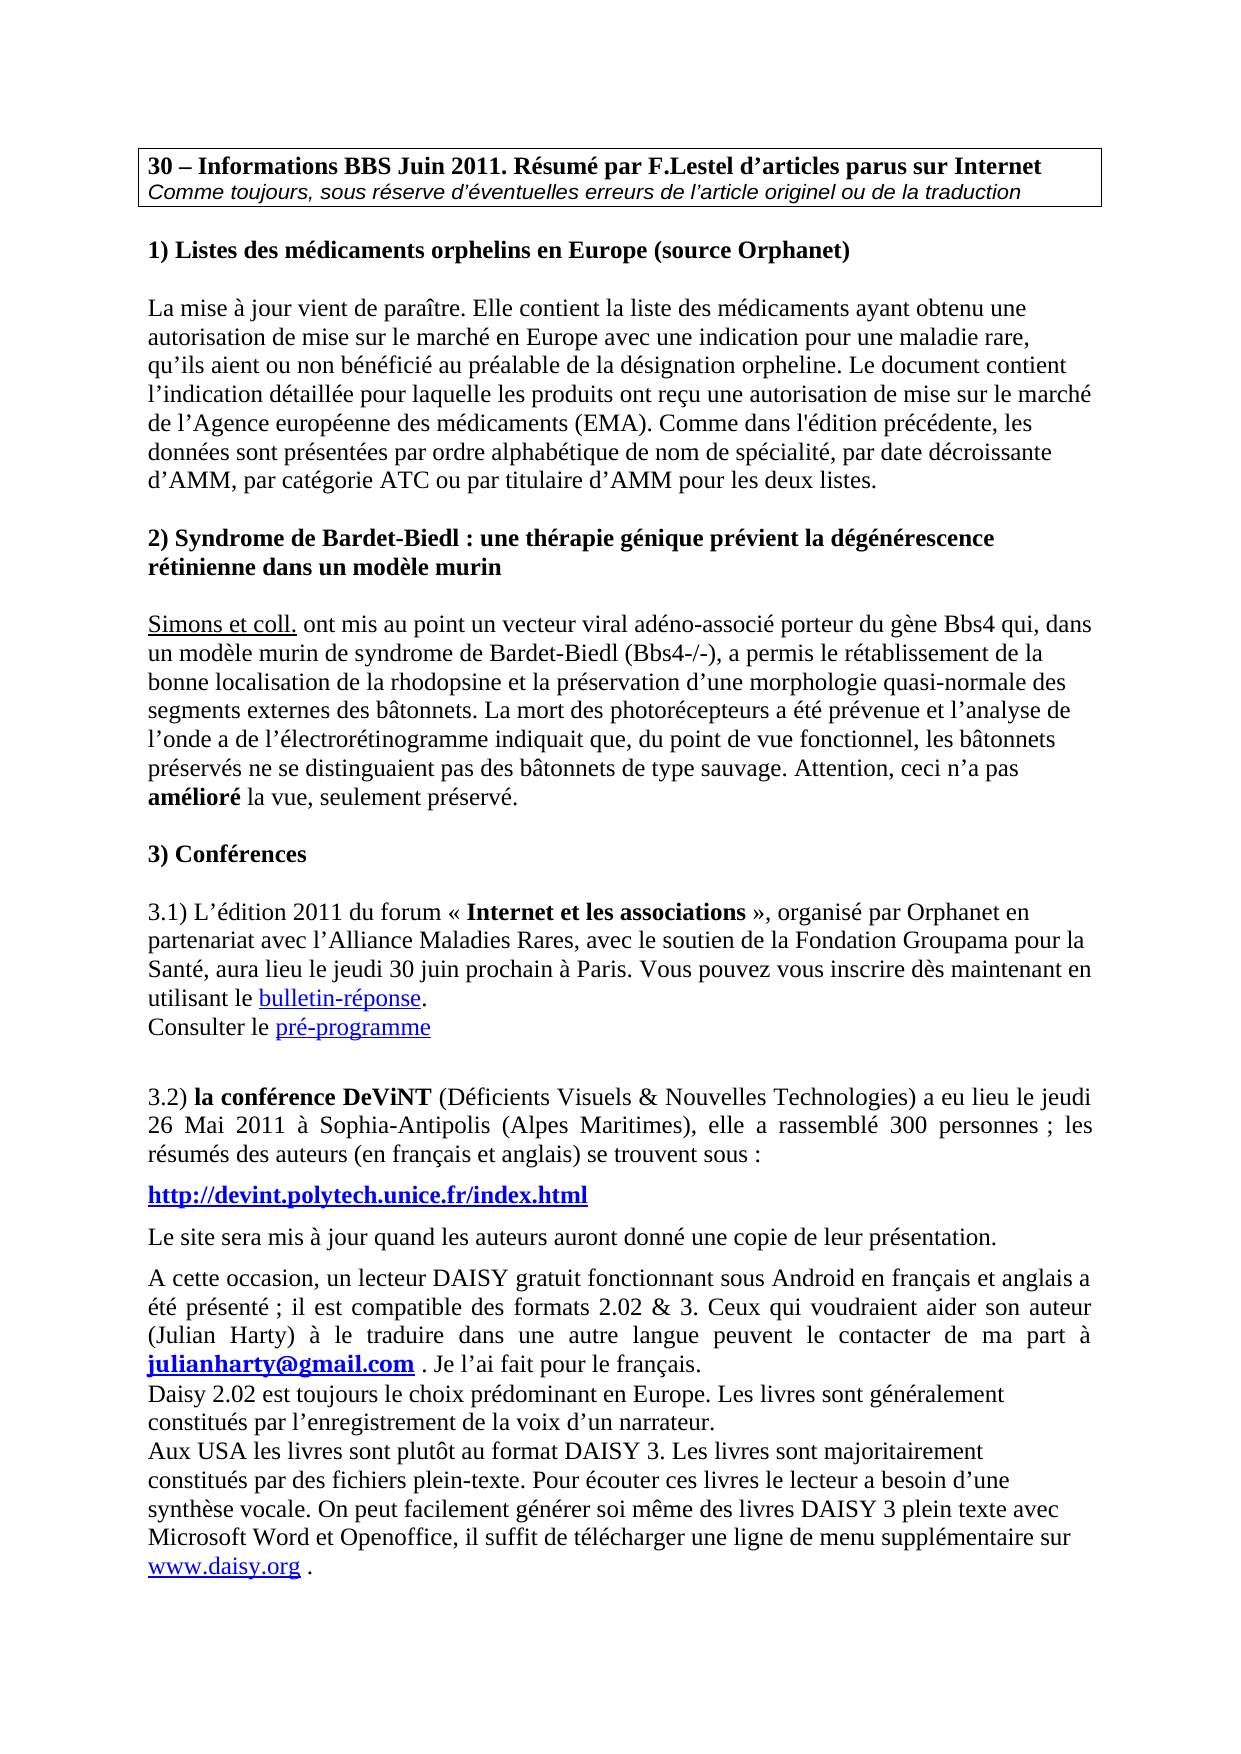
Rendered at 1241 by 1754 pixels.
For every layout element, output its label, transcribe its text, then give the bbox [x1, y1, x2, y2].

text 30 – Informations BBS Juin 2011. Résumé par F.Lestel d’articles parus sur Internet [139, 149, 1101, 176]
text Aux USA les livres sont plutôt au format DAISY 3. Les livres sont majoritairement constitués par des fichiers plein-texte. Pour écouter ces livres le lecteur a besoin d’une synthèse vocale. On peut facilement générer soi même des livres DAISY 3 plein texte avec Microsoft Word et Openoffice, il suffit de télécharger une ligne de menu supplémentaire sur www.daisy.org . [148, 1436, 1093, 1580]
text http://devint.polytech.unice.fr/index.html [148, 1180, 1093, 1209]
text A cette occasion, un lecteur DAISY gratuit fonctionnant sous Android en français et anglais a été présenté ; il est compatible des formats 2.02 & 3. Ceux qui voudraient aider son auteur (Julian Harty) à le traduire dans une autre langue peuvent le contacter de ma part à julianharty@gmail.com . Je l’ai fait pour le français. [148, 1263, 1093, 1379]
text 1) Listes des médicaments orphelins en Europe (source Orphanet) [148, 235, 1093, 264]
text Le site sera mis à jour quand les auteurs auront donné une copie de leur présentation. [148, 1222, 1093, 1250]
text La mise à jour vient de paraître. Elle contient la liste des médicaments ayant obtenu une autorisation de mise sur le marché en Europe avec une indication pour une maladie rare, qu’ils aient ou non bénéficié au préalable de la désignation orpheline. Le document contient l’indication détaillée pour laquelle les produits ont reçu une autorisation de mise sur le marché de l’Agence européenne des médicaments (EMA). Comme dans l'édition précédente, les données sont présentées par ordre alphabétique de nom de spécialité, par date décroissante d’AMM, par catégorie ATC ou par titulaire d’AMM pour les deux listes. [148, 264, 1093, 494]
text Simons et coll. ont mis au point un vecteur viral adéno-associé porteur du gène Bbs4 qui, dans un modèle murin de syndrome de Bardet-Biedl (Bbs4-/-), a permis le rétablissement de la bonne localisation de la rhodopsine et la préservation d’une morphologie quasi-normale des segments externes des bâtonnets. La mort des photorécepteurs a été prévenue et l’analyse de l’onde a de l’électrorétinogramme indiquait que, du point de vue fonctionnel, les bâtonnets préservés ne se distinguaient pas des bâtonnets de type sauvage. Attention, ceci n’a pas amélioré la vue, seulement préservé. [148, 609, 1093, 810]
text 3) Conférences [148, 839, 1093, 868]
text Comme toujours, sous réserve d’éventuelles erreurs de l’article originel ou de la traduction [139, 176, 1101, 206]
text 3.1) L’édition 2011 du forum « Internet et les associations », organisé par Orphanet en partenariat avec l’Alliance Maladies Rares, avec le soutien de la Fondation Groupama pour la Santé, aura lieu le jeudi 30 juin prochain à Paris. Vous pouvez vous inscrire dès maintenant en utilisant le bulletin-réponse. Consulter le pré-programme [148, 897, 1093, 1040]
text 2) Syndrome de Bardet-Biedl : une thérapie génique prévient la dégénérescence rétinienne dans un modèle murin [148, 523, 1093, 609]
text 3.2) la conférence DeViNT (Déficients Visuels & Nouvelles Technologies) a eu lieu le jeudi 26 Mai 2011 à Sophia-Antipolis (Alpes Maritimes), elle a rassemblé 300 personnes ; les résumés des auteurs (en français et anglais) se trouvent sous : [148, 1082, 1093, 1168]
text Daisy 2.02 est toujours le choix prédominant en Europe. Les livres sont généralement constitués par l’enregistrement de la voix d’un narrateur. [148, 1379, 1093, 1436]
